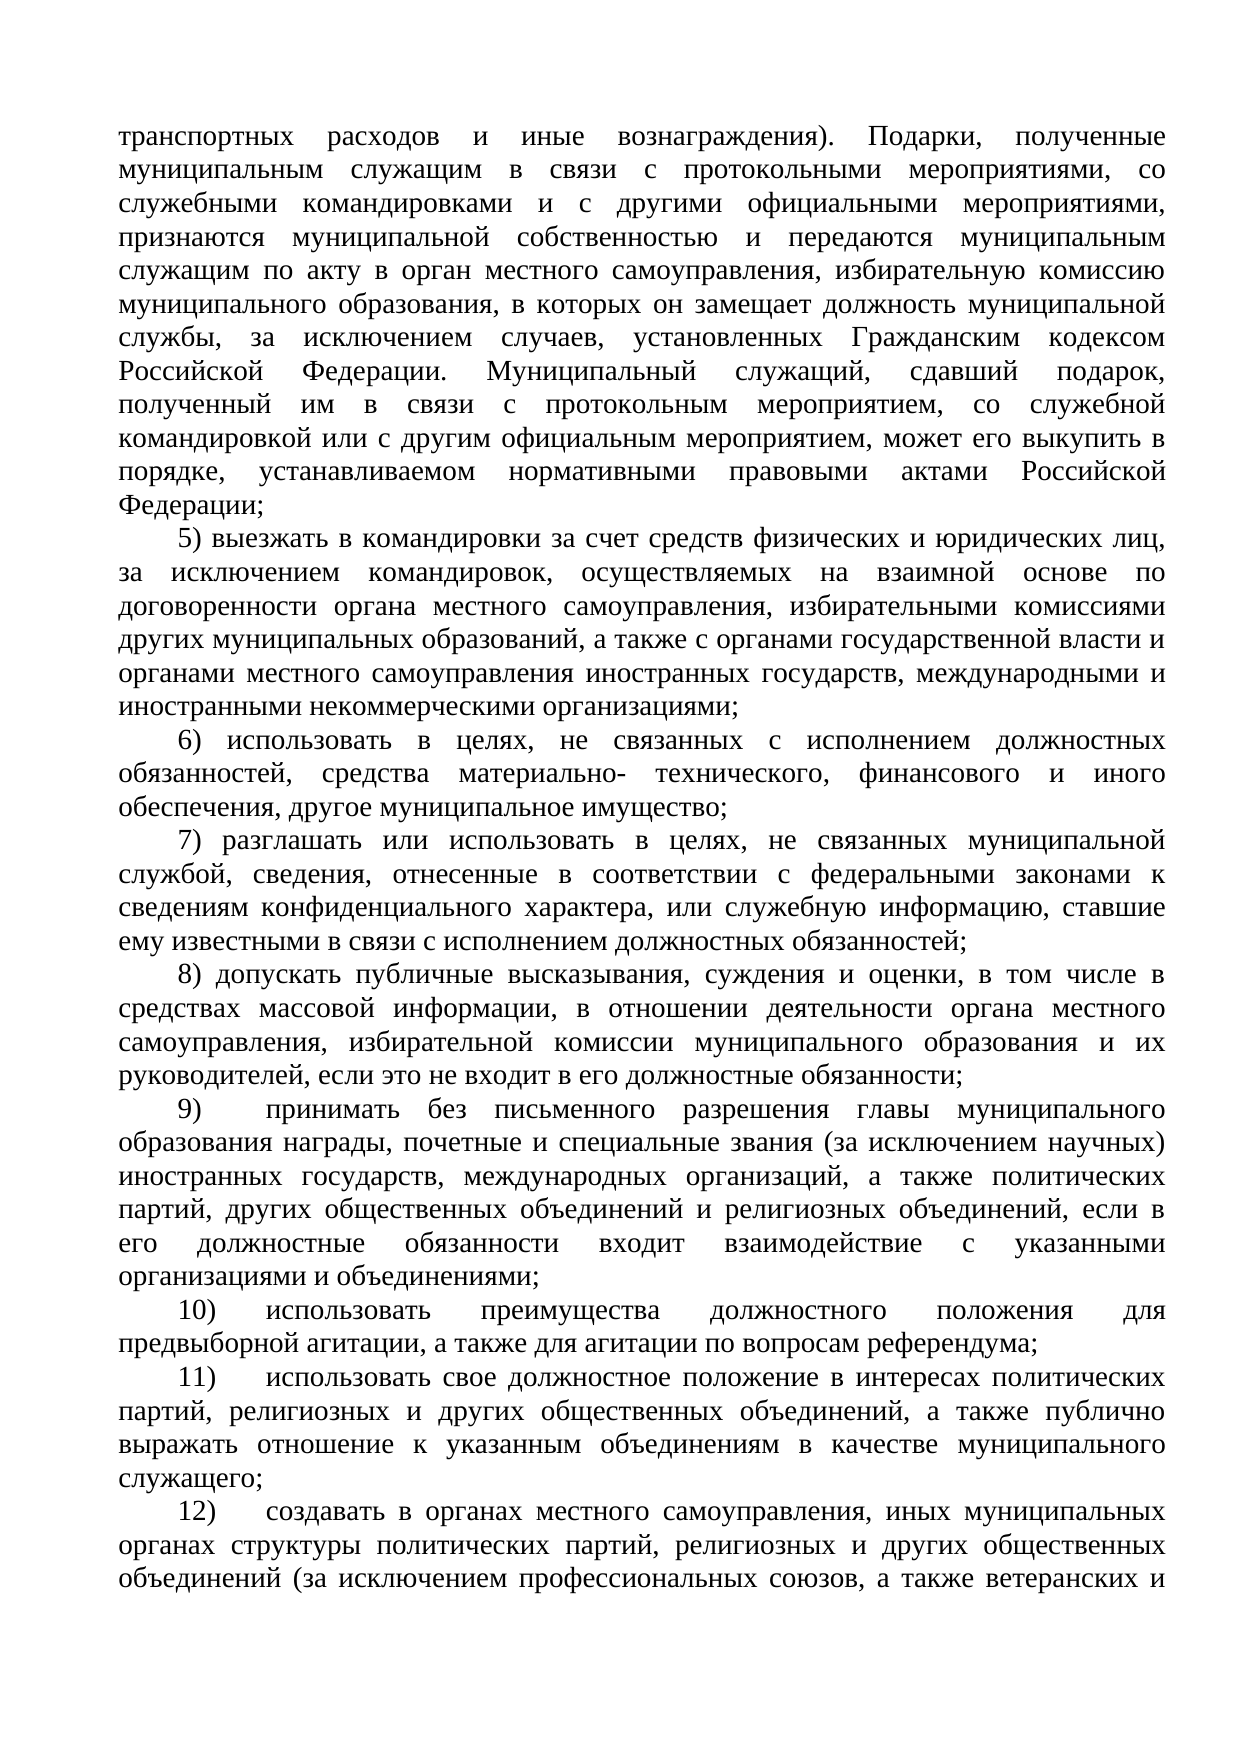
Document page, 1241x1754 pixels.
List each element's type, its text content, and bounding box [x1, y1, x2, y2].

text 8) допускать публичные высказывания, суждения и оценки, в том числе в средствах массовой информации, в отношении деятельности органа местного самоуправления, избирательной комиссии муниципального образования и их руководителей, если это не входит в его должностные обязанности; [118, 957, 1167, 1091]
text 5) выезжать в командировки за счет средств физических и юридических лиц, за исключением командировок, осуществляемых на взаимной основе по договоренности органа местного самоуправления, избирательными комиссиями других муниципальных образований, а также с органами государственной власти и органами местного самоуправления иностранных государств, международными и иностранными некоммерческими организациями; [118, 521, 1167, 722]
text 10) использовать преимущества должностного положения для предвыборной агитации, а также для агитации по вопросам референдума; [118, 1292, 1167, 1359]
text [118, 118, 1167, 521]
text 7) разглашать или использовать в целях, не связанных муниципальной службой, сведения, отнесенные в соответствии с федеральными законами к сведениям конфиденциального характера, или служебную информацию, ставшие ему известными в связи с исполнением должностных обязанностей; [118, 822, 1167, 957]
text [118, 1493, 1167, 1594]
text 9) принимать без письменного разрешения главы муниципального образования награды, почетные и специальные звания (за исключением научных) иностранных государств, международных организаций, а также политических партий, других общественных объединений и религиозных объединений, если в его должностные обязанности входит взаимодействие с указанными организациями и объединениями; [118, 1091, 1167, 1292]
text 11) использовать свое должностное положение в интересах политических партий, религиозных и других общественных объединений, а также публично выражать отношение к указанным объединениям в качестве муниципального служащего; [118, 1359, 1167, 1493]
text 6) использовать в целях, не связанных с исполнением должностных обязанностей, средства материально- технического, финансового и иного обеспечения, другое муниципальное имущество; [118, 722, 1167, 822]
